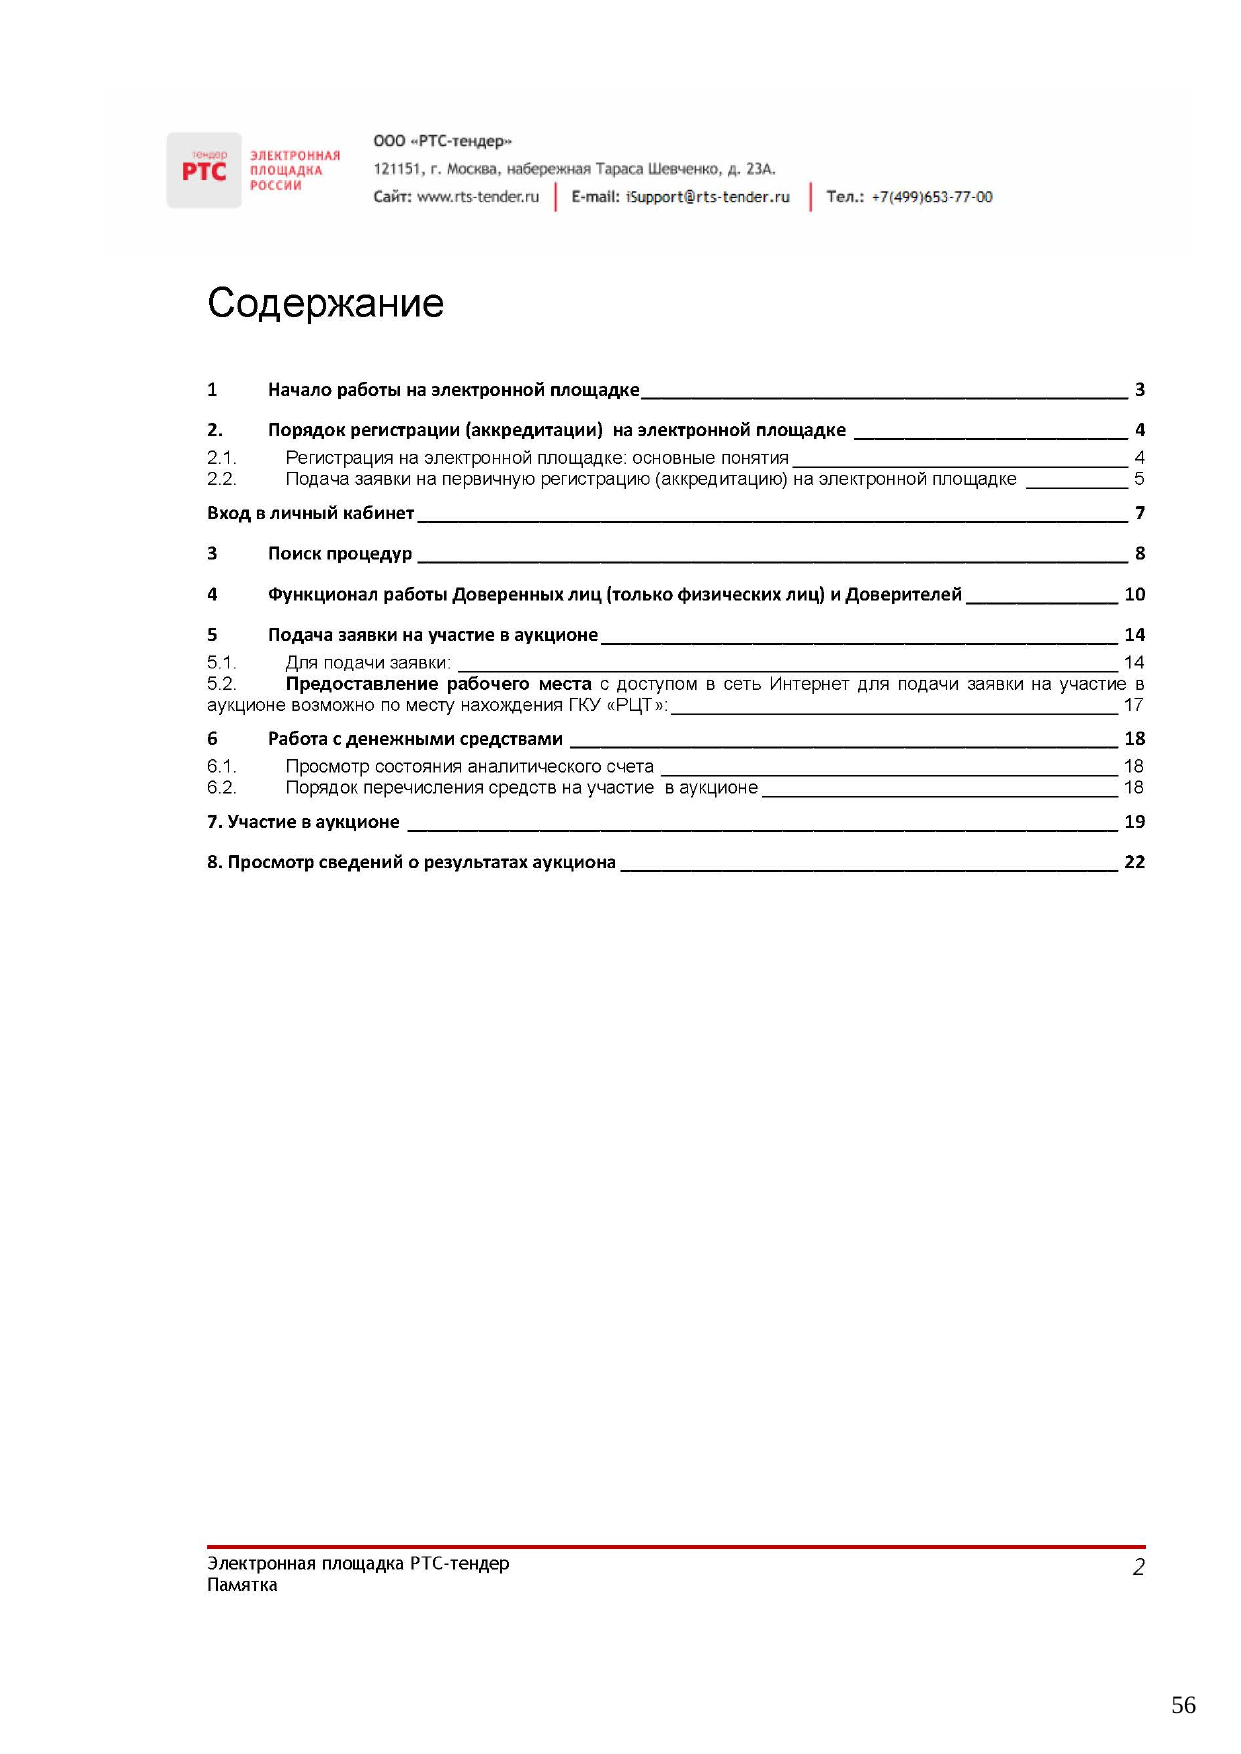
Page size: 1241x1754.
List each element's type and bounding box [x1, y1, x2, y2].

picture [103, 88, 1197, 1634]
